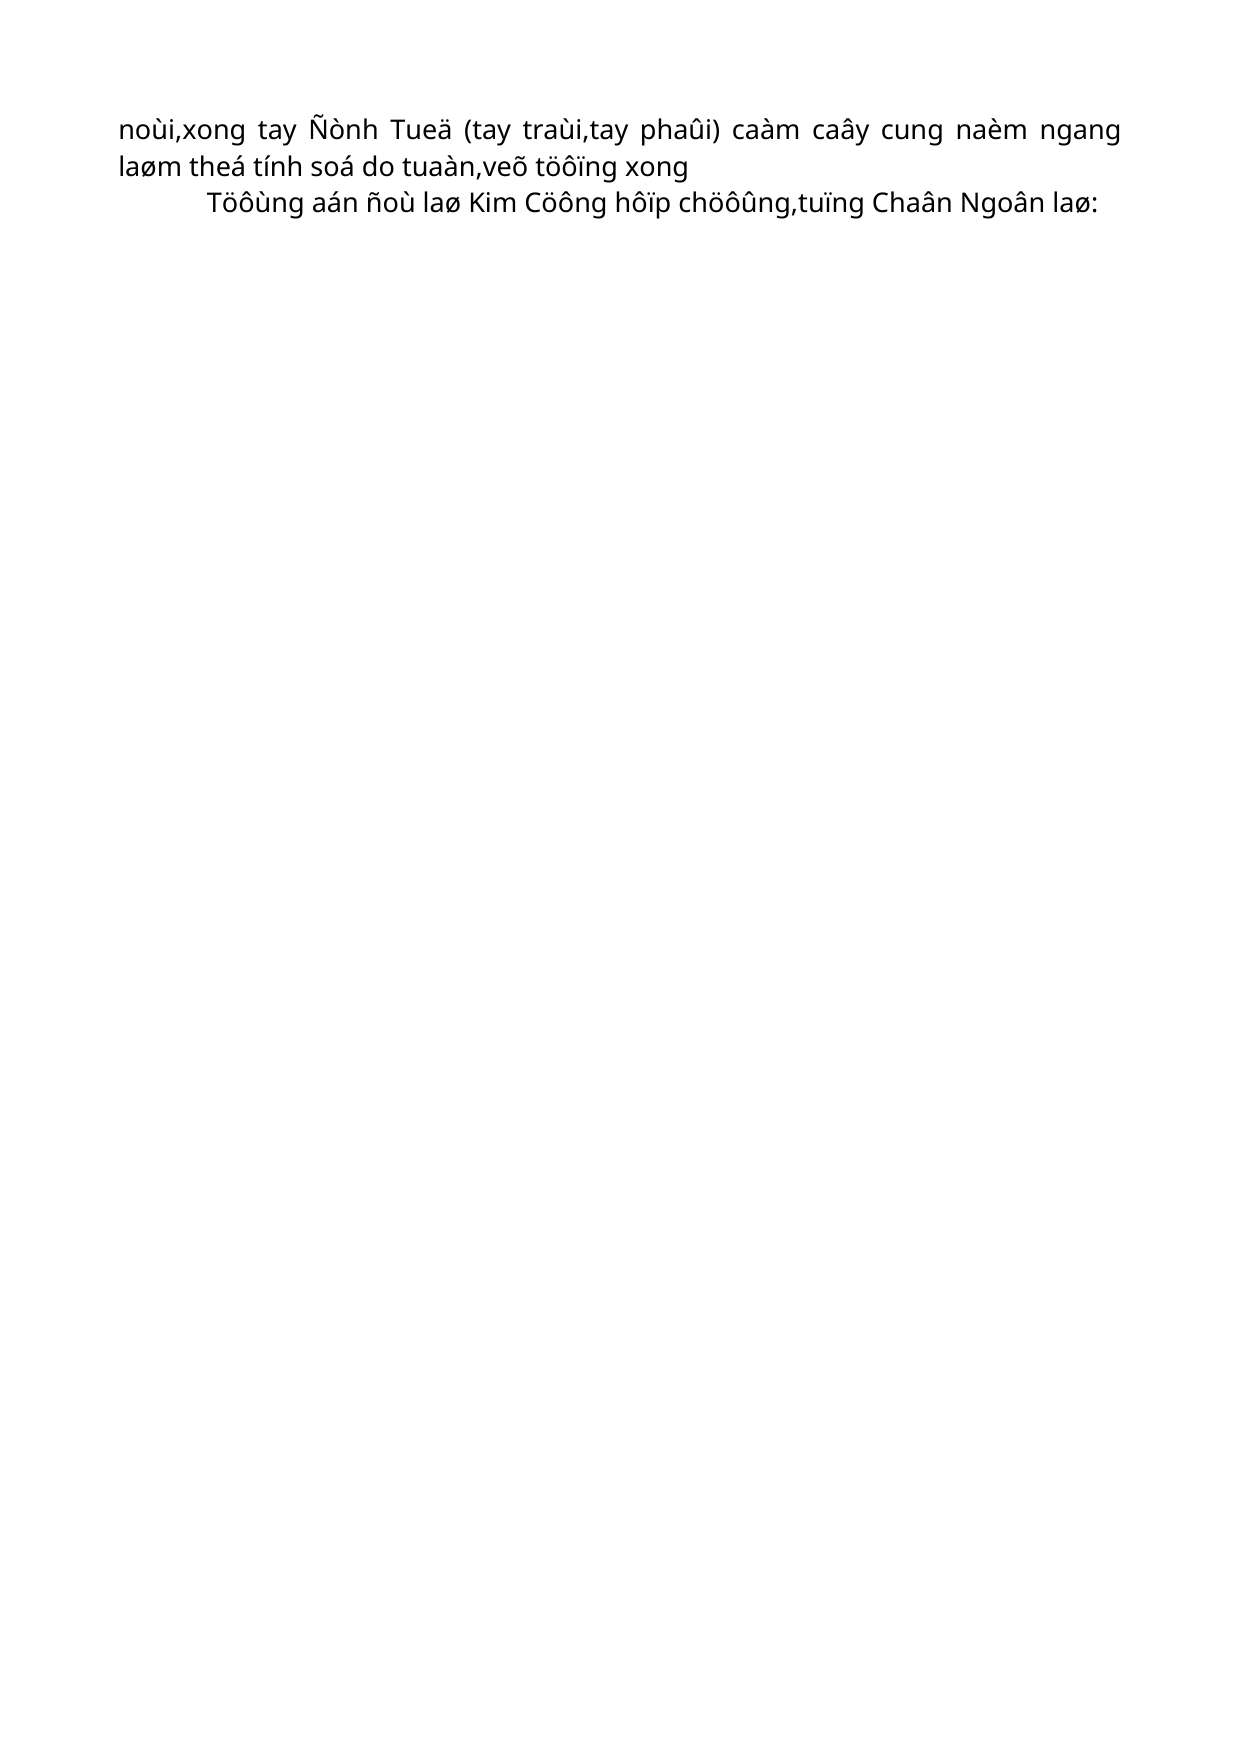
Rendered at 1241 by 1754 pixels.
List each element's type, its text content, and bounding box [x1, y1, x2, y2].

text Töôùng aán ñoù laø Kim Cöông hôïp chöôûng,tuïng Chaân Ngoân laø: [207, 184, 1136, 219]
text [118, 110, 1123, 184]
